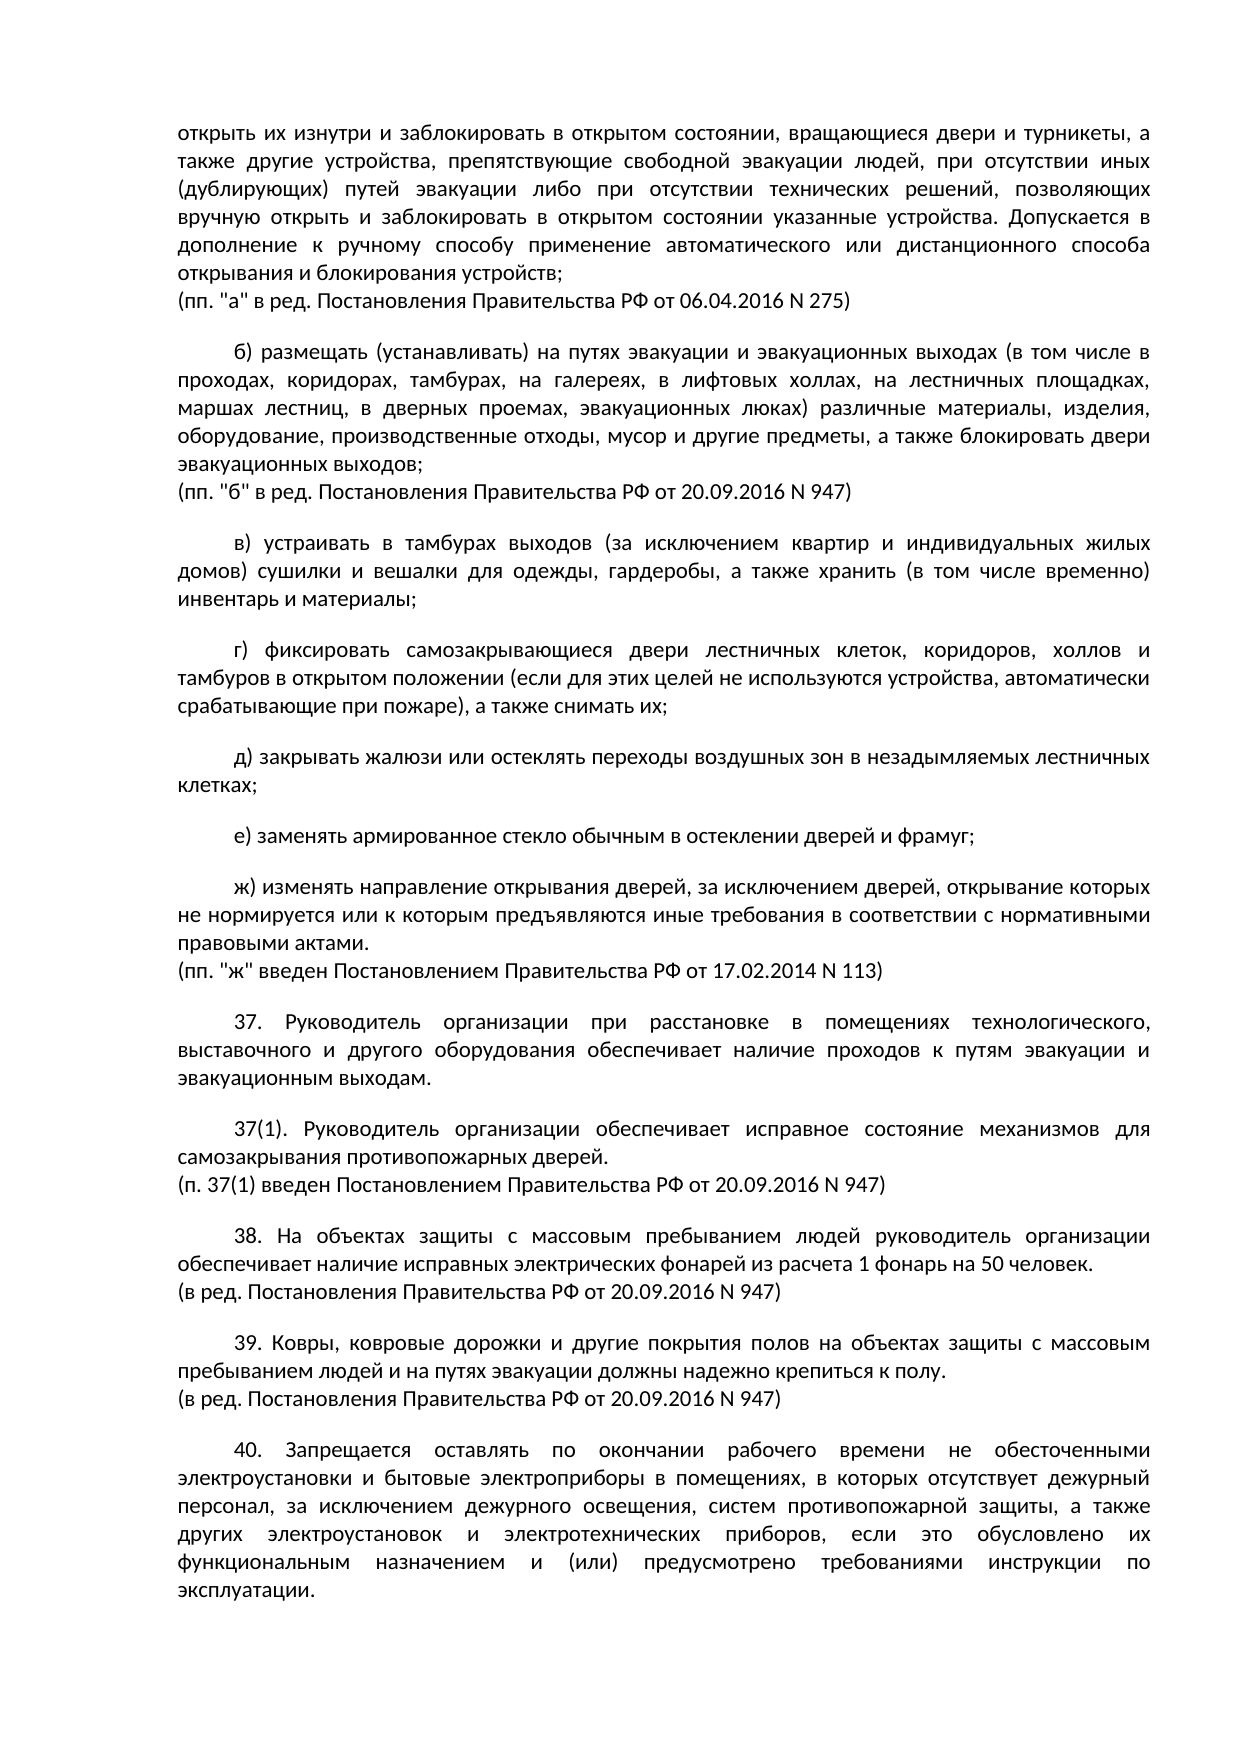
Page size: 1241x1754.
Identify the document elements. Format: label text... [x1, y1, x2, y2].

text 38. На объектах защиты с массовым пребыванием людей руководитель организации обеспечивает наличие исправных электрических фонарей из расчета 1 фонарь на 50 человек. [177, 1221, 1152, 1277]
text (пп. "ж" введен Постановлением Правительства РФ от 17.02.2014 N 113) [177, 956, 1152, 984]
text (в ред. Постановления Правительства РФ от 20.09.2016 N 947) [177, 1277, 1152, 1305]
text (в ред. Постановления Правительства РФ от 20.09.2016 N 947) [177, 1384, 1152, 1412]
text б) размещать (устанавливать) на путях эвакуации и эвакуационных выходах (в том числе в проходах, коридорах, тамбурах, на галереях, в лифтовых холлах, на лестничных площадках, маршах лестниц, в дверных проемах, эвакуационных люках) различные материалы, изделия, оборудование, производственные отходы, мусор и другие предметы, а также блокировать двери эвакуационных выходов; [177, 337, 1152, 477]
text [177, 118, 1152, 286]
text д) закрывать жалюзи или остеклять переходы воздушных зон в незадымляемых лестничных клетках; [177, 742, 1152, 798]
text ж) изменять направление открывания дверей, за исключением дверей, открывание которых не нормируется или к которым предъявляются иные требования в соответствии с нормативными правовыми актами. [177, 872, 1152, 956]
text в) устраивать в тамбурах выходов (за исключением квартир и индивидуальных жилых домов) сушилки и вешалки для одежды, гардеробы, а также хранить (в том числе временно) инвентарь и материалы; [177, 528, 1152, 612]
text г) фиксировать самозакрывающиеся двери лестничных клеток, коридоров, холлов и тамбуров в открытом положении (если для этих целей не используются устройства, автоматически срабатывающие при пожаре), а также снимать их; [177, 635, 1152, 719]
text (п. 37(1) введен Постановлением Правительства РФ от 20.09.2016 N 947) [177, 1170, 1152, 1198]
text 39. Ковры, ковровые дорожки и другие покрытия полов на объектах защиты с массовым пребыванием людей и на путях эвакуации должны надежно крепиться к полу. [177, 1328, 1152, 1384]
text (пп. "а" в ред. Постановления Правительства РФ от 06.04.2016 N 275) [177, 286, 1152, 314]
text е) заменять армированное стекло обычным в остеклении дверей и фрамуг; [177, 821, 1152, 849]
text (пп. "б" в ред. Постановления Правительства РФ от 20.09.2016 N 947) [177, 477, 1152, 505]
text 40. Запрещается оставлять по окончании рабочего времени не обесточенными электроустановки и бытовые электроприборы в помещениях, в которых отсутствует дежурный персонал, за исключением дежурного освещения, систем противопожарной защиты, а также других электроустановок и электротехнических приборов, если это обусловлено их функциональным назначением и (или) предусмотрено требованиями инструкции по эксплуатации. [177, 1435, 1152, 1603]
text 37. Руководитель организации при расстановке в помещениях технологического, выставочного и другого оборудования обеспечивает наличие проходов к путям эвакуации и эвакуационным выходам. [177, 1007, 1152, 1091]
text 37(1). Руководитель организации обеспечивает исправное состояние механизмов для самозакрывания противопожарных дверей. [177, 1114, 1152, 1170]
